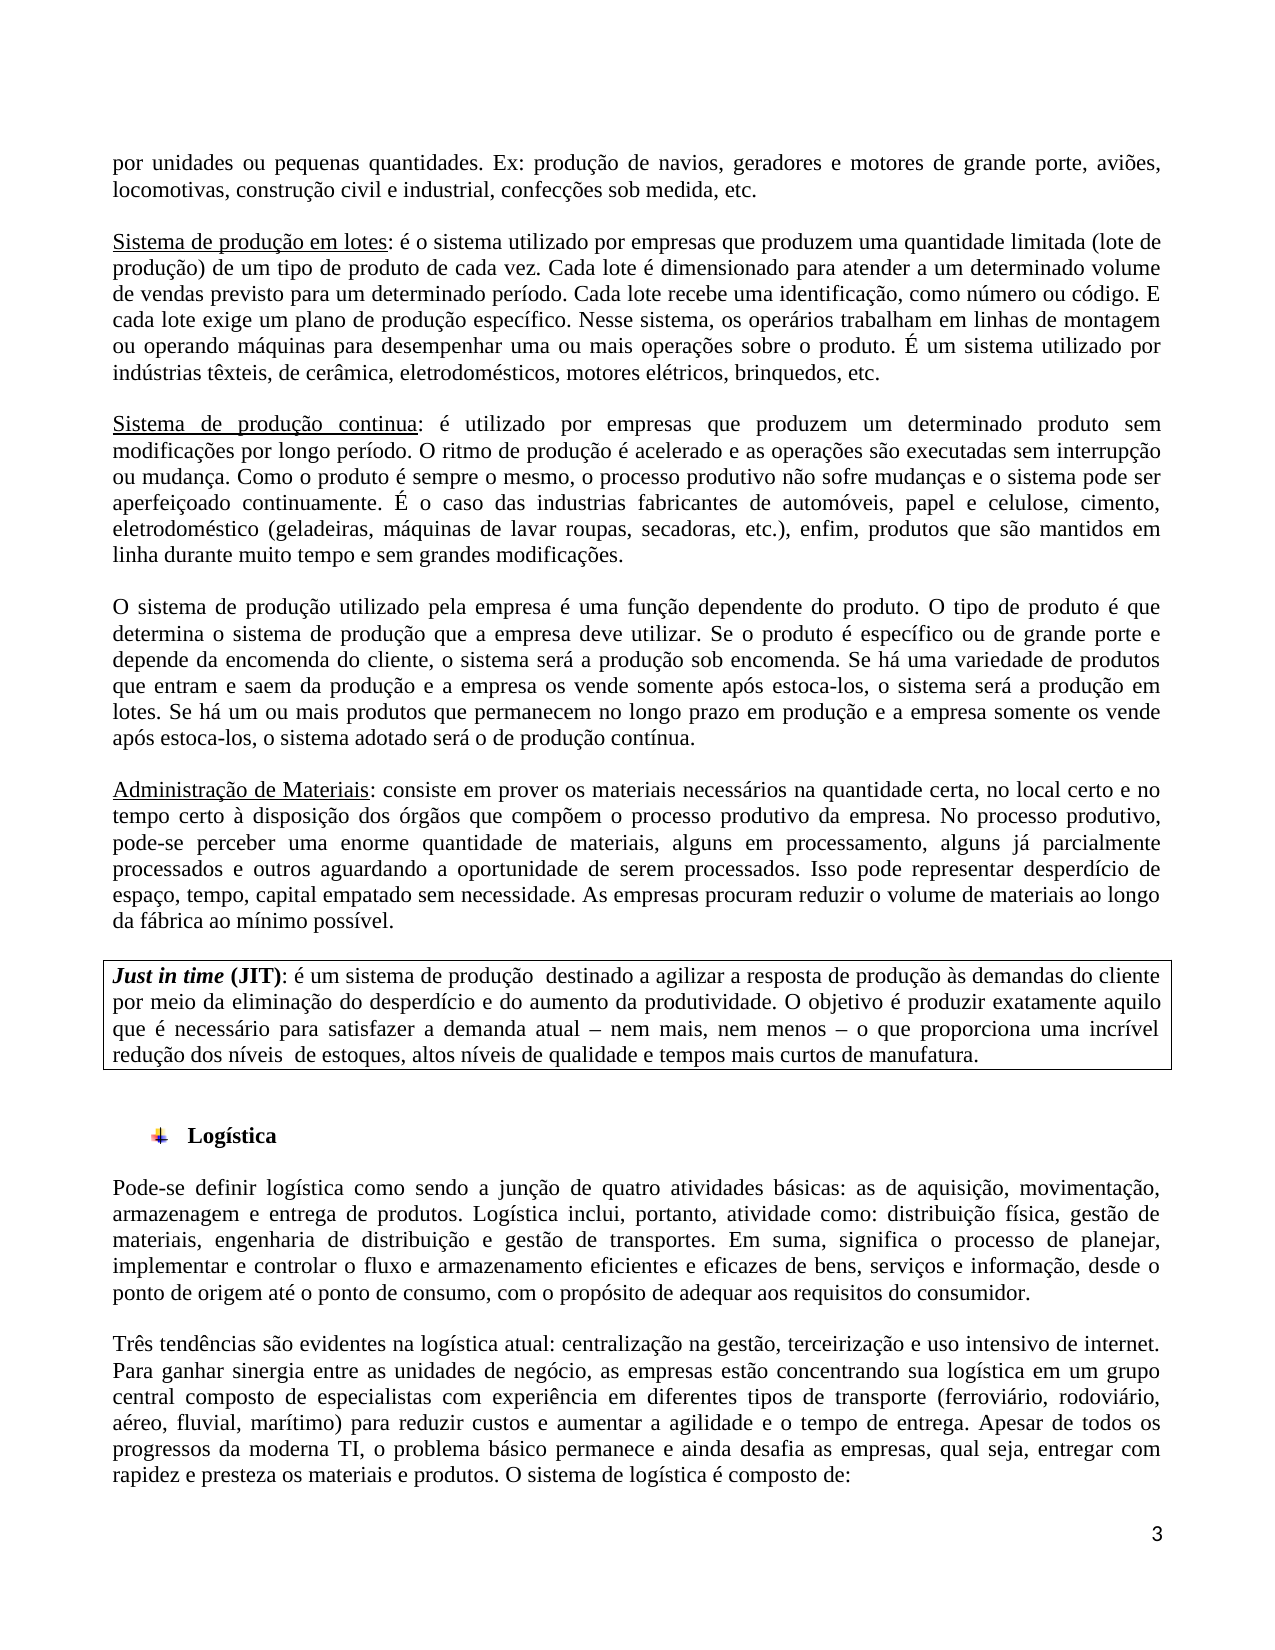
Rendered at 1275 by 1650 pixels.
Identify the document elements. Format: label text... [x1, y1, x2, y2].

text Just in time (JIT): é um sistema de produção destinado a agilizar a resposta de produção às demandas do cliente por meio da eliminação do desperdício e do aumento da produtividade. O objetivo é produzir exatamente aquilo que é necessário para satisfazer a demanda atual – nem mais, nem menos – o que proporciona uma incrível redução dos níveis de estoques, altos níveis de qualidade e tempos mais curtos de manufatura. [104, 961, 1171, 1069]
text Administração de Materiais: consiste em prover os materiais necessários na quantidade certa, no local certo e no tempo certo à disposição dos órgãos que compõem o processo produtivo da empresa. No processo produtivo, pode-se perceber uma enorme quantidade de materiais, alguns em processamento, alguns já parcialmente processados e outros aguardando a oportunidade de serem processados. Isso pode representar desperdício de espaço, tempo, capital empatado sem necessidade. As empresas procuram reduzir o volume de materiais ao longo da fábrica ao mínimo possível. [112, 777, 1162, 933]
text Sistema de produção continua: é utilizado por empresas que produzem um determinado produto sem modificações por longo período. O ritmo de produção é acelerado e as operações são executadas sem interrupção ou mudança. Como o produto é sempre o mesmo, o processo produtivo não sofre mudanças e o sistema pode ser aperfeiçoado continuamente. É o caso das industrias fabricantes de automóveis, papel e celulose, cimento, eletrodoméstico (geladeiras, máquinas de lavar roupas, secadoras, etc.), enfim, produtos que são mantidos em linha durante muito tempo e sem grandes modificações. [112, 411, 1162, 568]
text Sistema de produção em lotes: é o sistema utilizado por empresas que produzem uma quantidade limitada (lote de produção) de um tipo de produto de cada vez. Cada lote é dimensionado para atender a um determinado volume de vendas previsto para um determinado período. Cada lote recebe uma identificação, como número ou código. E cada lote exige um plano de produção específico. Nesse sistema, os operários trabalham em linhas de montagem ou operando máquinas para desempenhar uma ou mais operações sobre o produto. É um sistema utilizado por indústrias têxteis, de cerâmica, eletrodomésticos, motores elétricos, brinquedos, etc. [112, 228, 1162, 385]
picture [151, 1126, 168, 1144]
list Logística [150, 1122, 1162, 1148]
text O sistema de produção utilizado pela empresa é uma função dependente do produto. O tipo de produto é que determina o sistema de produção que a empresa deve utilizar. Se o produto é específico ou de grande porte e depende da encomenda do cliente, o sistema será a produção sob encomenda. Se há uma variedade de produtos que entram e saem da produção e a empresa os vende somente após estoca-los, o sistema será a produção em lotes. Se há um ou mais produtos que permanecem no longo prazo em produção e a empresa somente os vende após estoca-los, o sistema adotado será o de produção contínua. [112, 594, 1162, 751]
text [112, 150, 1162, 202]
text Pode-se definir logística como sendo a junção de quatro atividades básicas: as de aquisição, movimentação, armazenagem e entrega de produtos. Logística inclui, portanto, atividade como: distribuição física, gestão de materiais, engenharia de distribuição e gestão de transportes. Em suma, significa o processo de planejar, implementar e controlar o fluxo e armazenamento eficientes e eficazes de bens, serviços e informação, desde o ponto de origem até o ponto de consumo, com o propósito de adequar aos requisitos do consumidor. [112, 1174, 1162, 1305]
text Três tendências são evidentes na logística atual: centralização na gestão, terceirização e uso intensivo de internet. Para ganhar sinergia entre as unidades de negócio, as empresas estão concentrando sua logística em um grupo central composto de especialistas com experiência em diferentes tipos de transporte (ferroviário, rodoviário, aéreo, fluvial, marítimo) para reduzir custos e aumentar a agilidade e o tempo de entrega. Apesar de todos os progressos da moderna TI, o problema básico permanece e ainda desafia as empresas, qual seja, entregar com rapidez e presteza os materiais e produtos. O sistema de logística é composto de: [112, 1331, 1162, 1488]
